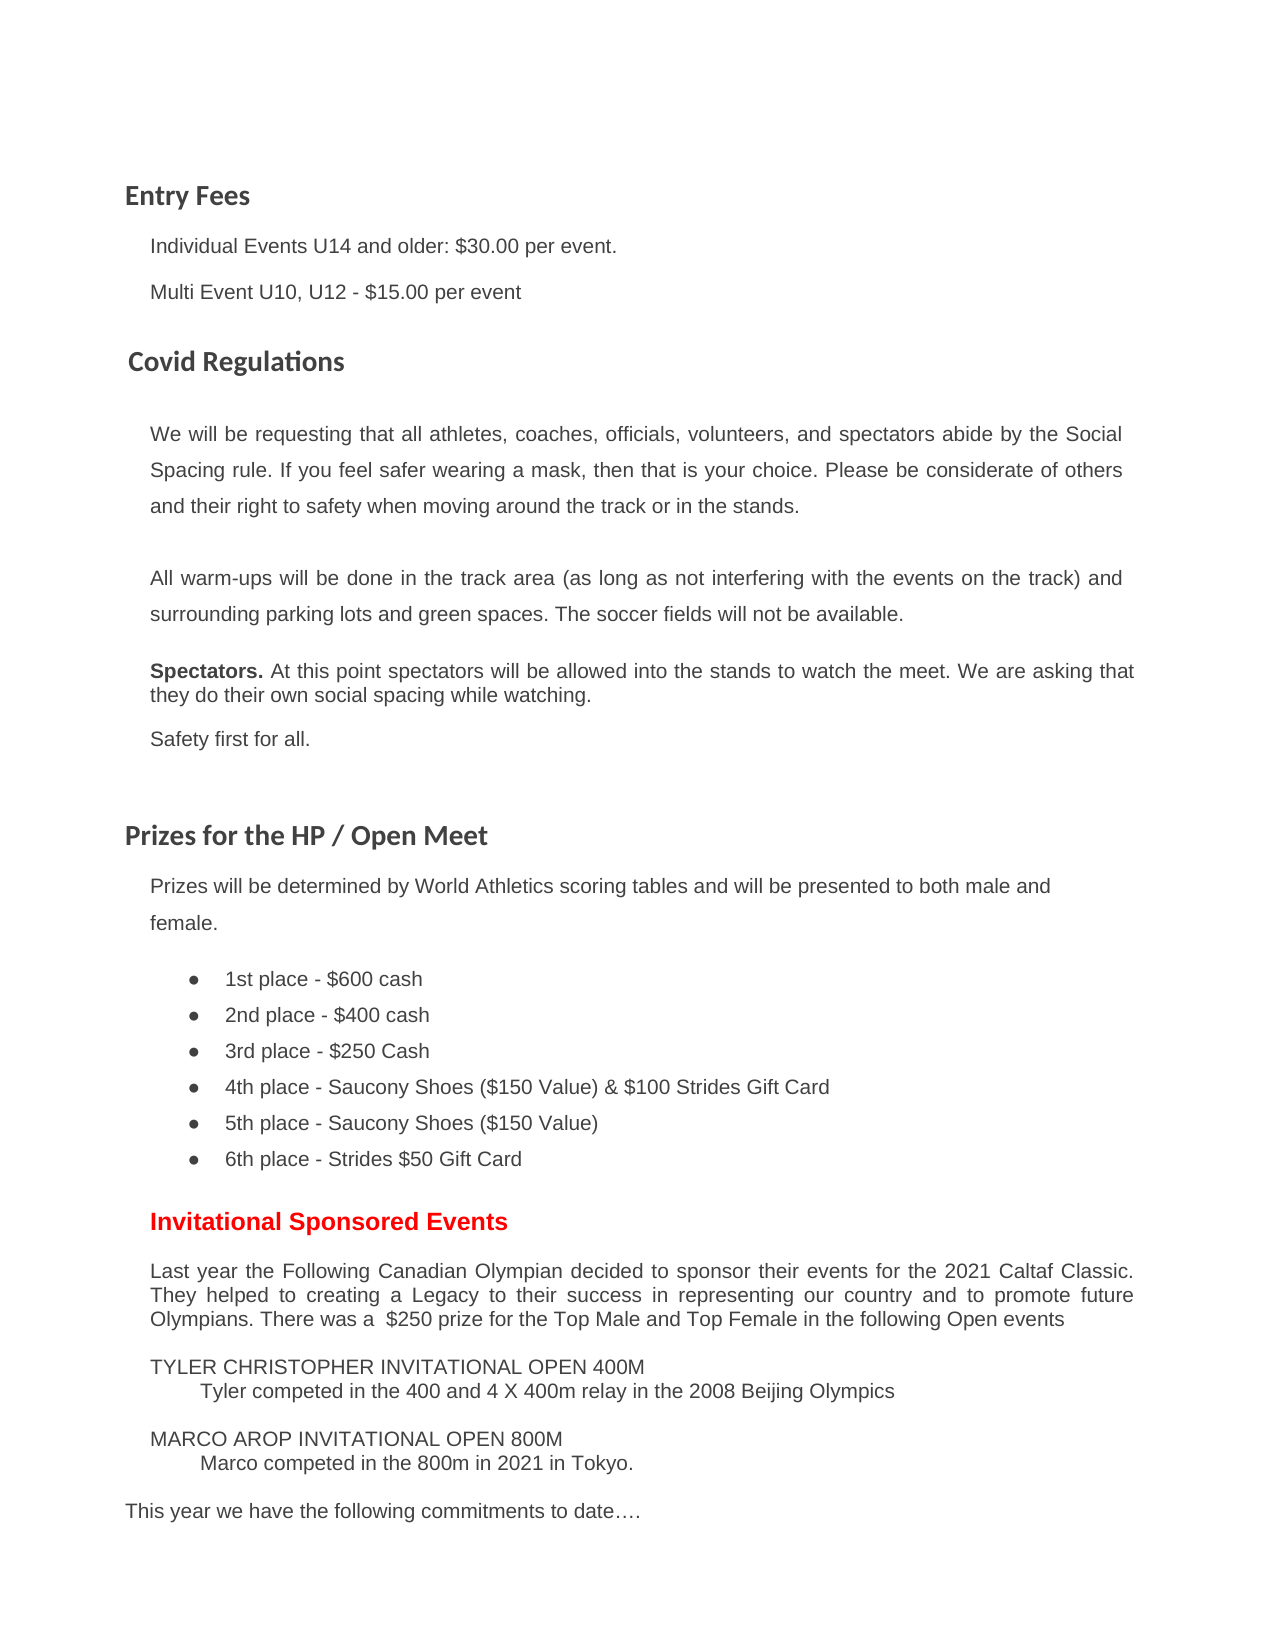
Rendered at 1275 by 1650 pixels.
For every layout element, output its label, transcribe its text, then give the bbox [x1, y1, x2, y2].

text Invitational Sponsored Events [150, 1207, 1135, 1235]
list 6th place - Strides $50 Gift Card [187, 1147, 1135, 1171]
text We will be requesting that all athletes, coaches, officials, volunteers, and spectators abide by the Social Spacing rule. If you feel safer wearing a mask, then that is your choice. Please be considerate of others and their right to safety when moving around the track or in the stands. [150, 422, 1124, 518]
text Safety first for all. [150, 727, 1135, 751]
text Prizes will be determined by World Athletics scoring tables and will be presented to both male and female. [150, 874, 1102, 934]
text All warm-ups will be done in the track area (as long as not interfering with the events on the track) and surrounding parking lots and green spaces. The soccer fields will not be available. [150, 566, 1125, 626]
text Spectators. At this point spectators will be allowed into the stands to watch the meet. We are asking that they do their own social spacing while watching. [150, 658, 1135, 706]
subtitle Covid Regulations [125, 343, 1135, 379]
list 5th place - Saucony Shoes ($150 Value) [187, 1111, 1135, 1135]
list 4th place - Saucony Shoes ($150 Value) & $100 Strides Gift Card [187, 1075, 1135, 1099]
text Multi Event U10, U12 - $15.00 per event [150, 279, 1135, 303]
list 3rd place - $250 Cash [187, 1039, 1135, 1063]
list 2nd place - $400 cash [187, 1003, 1135, 1027]
text This year we have the following commitments to date…. [125, 1499, 1135, 1523]
subtitle Prizes for the HP / Open Meet [125, 817, 1135, 853]
subtitle Entry Fees [125, 177, 1135, 213]
text Individual Events U14 and older: $30.00 per event. [150, 234, 1135, 258]
text Marco competed in the 800m in 2021 in Tokyo. [125, 1451, 1135, 1475]
text TYLER CHRISTOPHER INVITATIONAL OPEN 400M [150, 1355, 1135, 1379]
list 1st place - $600 cash [187, 967, 1135, 991]
text Last year the Following Canadian Olympian decided to sponsor their events for the 2021 Caltaf Classic. They helped to creating a Legacy to their success in representing our country and to promote future Olympians. There was a $250 prize for the Top Male and Top Female in the following Open events [150, 1259, 1135, 1331]
text MARCO AROP INVITATIONAL OPEN 800M [150, 1427, 1135, 1451]
text Tyler competed in the 400 and 4 X 400m relay in the 2008 Beijing Olympics [150, 1379, 1135, 1403]
